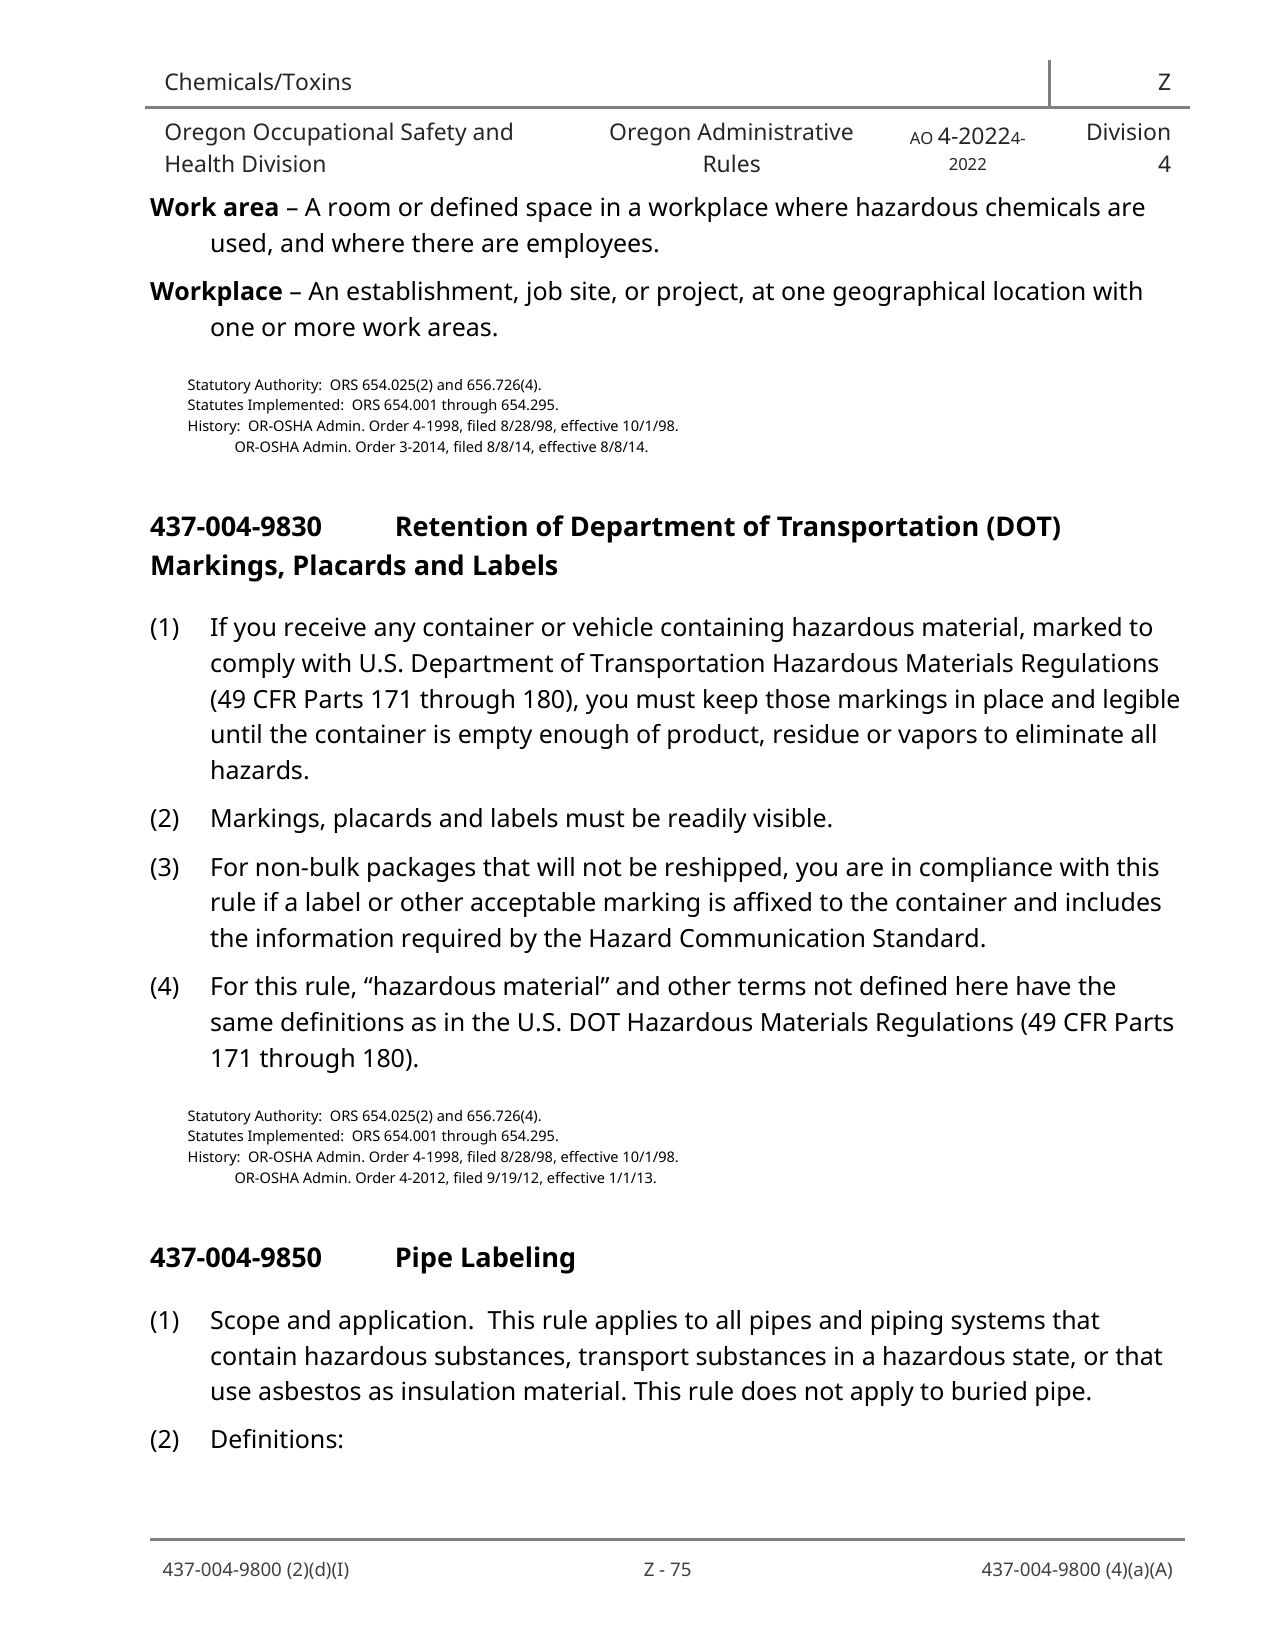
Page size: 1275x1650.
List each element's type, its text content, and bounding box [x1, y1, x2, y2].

text Statutes Implemented: ORS 654.001 through 654.295. [187, 395, 1185, 415]
list (1) If you receive any container or vehicle containing hazardous material, marked to comply with U.S. Department of Transportation Hazardous Materials Regulations (49 CFR Parts 171 through 180), you must keep those markings in place and legible until the container is empty enough of product, residue or vapors to eliminate all hazards. [150, 610, 1185, 787]
text History: OR-OSHA Admin. Order 4-1998, filed 8/28/98, effective 10/1/98. [187, 416, 1185, 436]
subtitle 437-004-9850 Pipe Labeling [150, 1239, 1185, 1276]
list (2) Definitions: [150, 1422, 1185, 1456]
list Workplace – An establishment, job site, or project, at one geographical location with one or more work areas. [150, 274, 1185, 343]
text OR-OSHA Admin. Order 3-2014, filed 8/8/14, effective 8/8/14. [187, 437, 1185, 457]
list (2) Markings, placards and labels must be readily visible. [150, 801, 1185, 835]
list (3) For non-bulk packages that will not be reshipped, you are in compliance with this rule if a label or other acceptable marking is affixed to the container and includes the information required by the Hazard Communication Standard. [150, 849, 1185, 955]
text OR-OSHA Admin. Order 4-2012, filed 9/19/12, effective 1/1/13. [187, 1168, 1185, 1188]
list (1) Scope and application. This rule applies to all pipes and piping systems that contain hazardous substances, transport substances in a hazardous state, or that use asbestos as insulation material. This rule does not apply to buried pipe. [150, 1302, 1185, 1408]
text History: OR-OSHA Admin. Order 4-1998, filed 8/28/98, effective 10/1/98. [187, 1147, 1185, 1167]
text Statutory Authority: ORS 654.025(2) and 656.726(4). [187, 374, 1185, 394]
subtitle 437-004-9830 Retention of Department of Transportation (DOT) Markings, Placards and Labels [150, 508, 1185, 583]
list (4) For this rule, “hazardous material” and other terms not defined here have the same definitions as in the U.S. DOT Hazardous Materials Regulations (49 CFR Parts 171 through 180). [150, 969, 1185, 1074]
text Statutes Implemented: ORS 654.001 through 654.295. [187, 1126, 1185, 1146]
text Statutory Authority: ORS 654.025(2) and 656.726(4). [187, 1105, 1185, 1125]
list Work area – A room or defined space in a workplace where hazardous chemicals are used, and where there are employees. [150, 150, 1185, 259]
